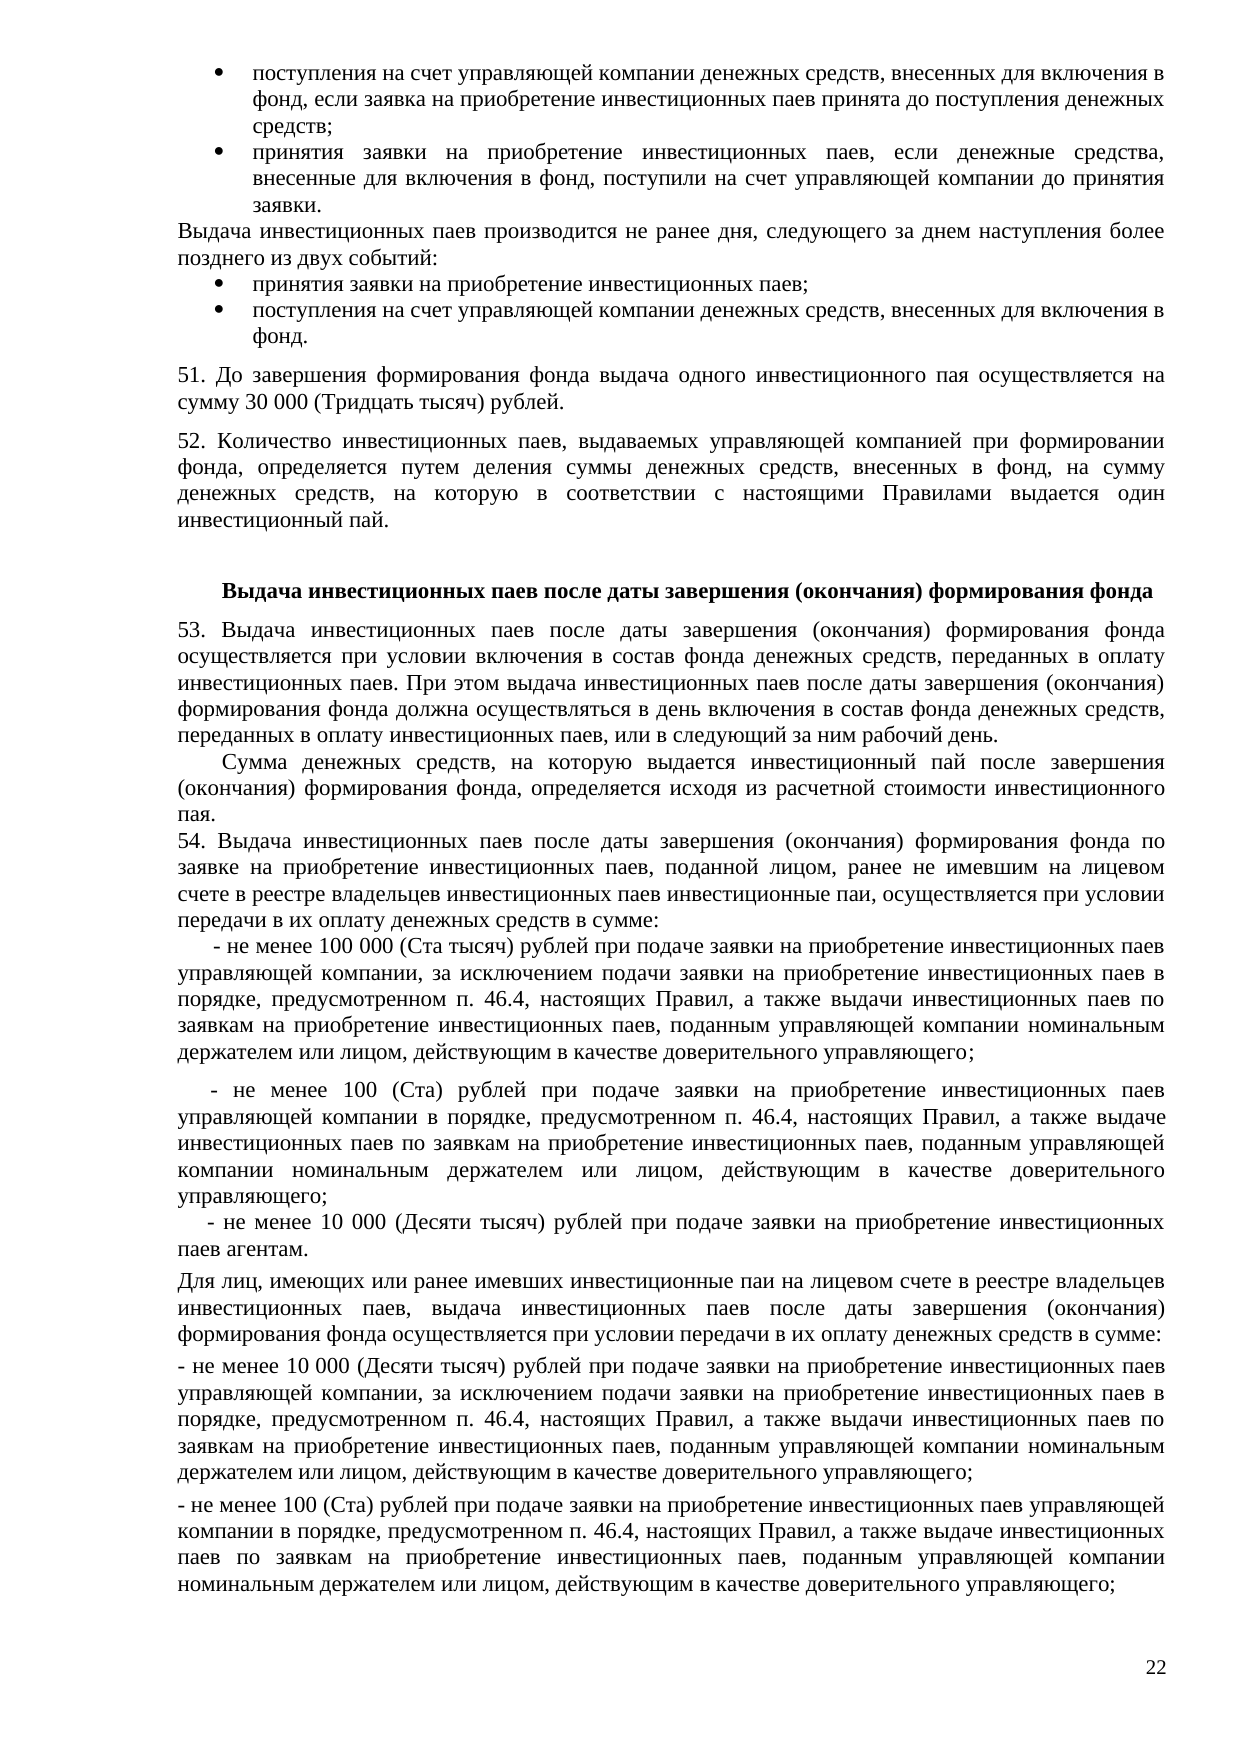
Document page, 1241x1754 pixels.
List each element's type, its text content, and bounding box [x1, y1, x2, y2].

list поступления на счет управляющей компании денежных средств, внесенных для включения в фонд, если заявка на приобретение инвестиционных паев принята до поступления денежных средств; [215, 59, 1167, 138]
text - не менее 100 000 (Ста тысяч) рублей при подаче заявки на приобретение инвестиционных паев управляющей компании, за исключением подачи заявки на приобретение инвестиционных паев в порядке, предусмотренном п. 46.4, настоящих Правил, а также выдачи инвестиционных паев по заявкам на приобретение инвестиционных паев, поданным управляющей компании номинальным держателем или лицом, действующим в качестве доверительного управляющего; [177, 932, 1167, 1064]
list принятия заявки на приобретение инвестиционных паев, если денежные средства, внесенные для включения в фонд, поступили на счет управляющей компании до принятия заявки. [215, 138, 1167, 217]
text - не менее 10 000 (Десяти тысяч) рублей при подаче заявки на приобретение инвестиционных паев управляющей компании, за исключением подачи заявки на приобретение инвестиционных паев в порядке, предусмотренном п. 46.4, настоящих Правил, а также выдачи инвестиционных паев по заявкам на приобретение инвестиционных паев, поданным управляющей компании номинальным держателем или лицом, действующим в качестве доверительного управляющего; [177, 1353, 1167, 1484]
text 51. До завершения формирования фонда выдача одного инвестиционного пая осуществляется на сумму 30 000 (Тридцать тысяч) рублей. [177, 361, 1167, 414]
text Выдача инвестиционных паев производится не ранее дня, следующего за днем наступления более позднего из двух событий: [177, 217, 1167, 270]
text - не менее 10 000 (Десяти тысяч) рублей при подаче заявки на приобретение инвестиционных паев агентам. [177, 1208, 1167, 1261]
text 52. Количество инвестиционных паев, выдаваемых управляющей компанией при формировании фонда, определяется путем деления суммы денежных средств, внесенных в фонд, на сумму денежных средств, на которую в соответствии с настоящими Правилами выдается один инвестиционный пай. [177, 427, 1167, 532]
text 53. Выдача инвестиционных паев после даты завершения (окончания) формирования фонда осуществляется при условии включения в состав фонда денежных средств, переданных в оплату инвестиционных паев. При этом выдача инвестиционных паев после даты завершения (окончания) формирования фонда должна осуществляться в день включения в состав фонда денежных средств, переданных в оплату инвестиционных паев, или в следующий за ним рабочий день. [177, 616, 1167, 748]
text - не менее 100 (Ста) рублей при подаче заявки на приобретение инвестиционных паев управляющей компании в порядке, предусмотренном п. 46.4, настоящих Правил, а также выдаче инвестиционных паев по заявкам на приобретение инвестиционных паев, поданным управляющей компании номинальным держателем или лицом, действующим в качестве доверительного управляющего; [177, 1077, 1167, 1208]
text Выдача инвестиционных паев после даты завершения (окончания) формирования фонда [177, 577, 1167, 603]
list поступления на счет управляющей компании денежных средств, внесенных для включения в фонд. [215, 296, 1167, 349]
list принятия заявки на приобретение инвестиционных паев; [215, 270, 1167, 296]
text Сумма денежных средств, на которую выдается инвестиционный пай после завершения (окончания) формирования фонда, определяется исходя из расчетной стоимости инвестиционного пая. [177, 748, 1167, 827]
text 54. Выдача инвестиционных паев после даты завершения (окончания) формирования фонда по заявке на приобретение инвестиционных паев, поданной лицом, ранее не имевшим на лицевом счете в реестре владельцев инвестиционных паев инвестиционные паи, осуществляется при условии передачи в их оплату денежных средств в сумме: [177, 827, 1167, 932]
text - не менее 100 (Ста) рублей при подаче заявки на приобретение инвестиционных паев управляющей компании в порядке, предусмотренном п. 46.4, настоящих Правил, а также выдаче инвестиционных паев по заявкам на приобретение инвестиционных паев, поданным управляющей компании номинальным держателем или лицом, действующим в качестве доверительного управляющего; [177, 1491, 1167, 1596]
text Для лиц, имеющих или ранее имевших инвестиционные паи на лицевом счете в реестре владельцев инвестиционных паев, выдача инвестиционных паев после даты завершения (окончания) формирования фонда осуществляется при условии передачи в их оплату денежных средств в сумме: [177, 1267, 1167, 1346]
